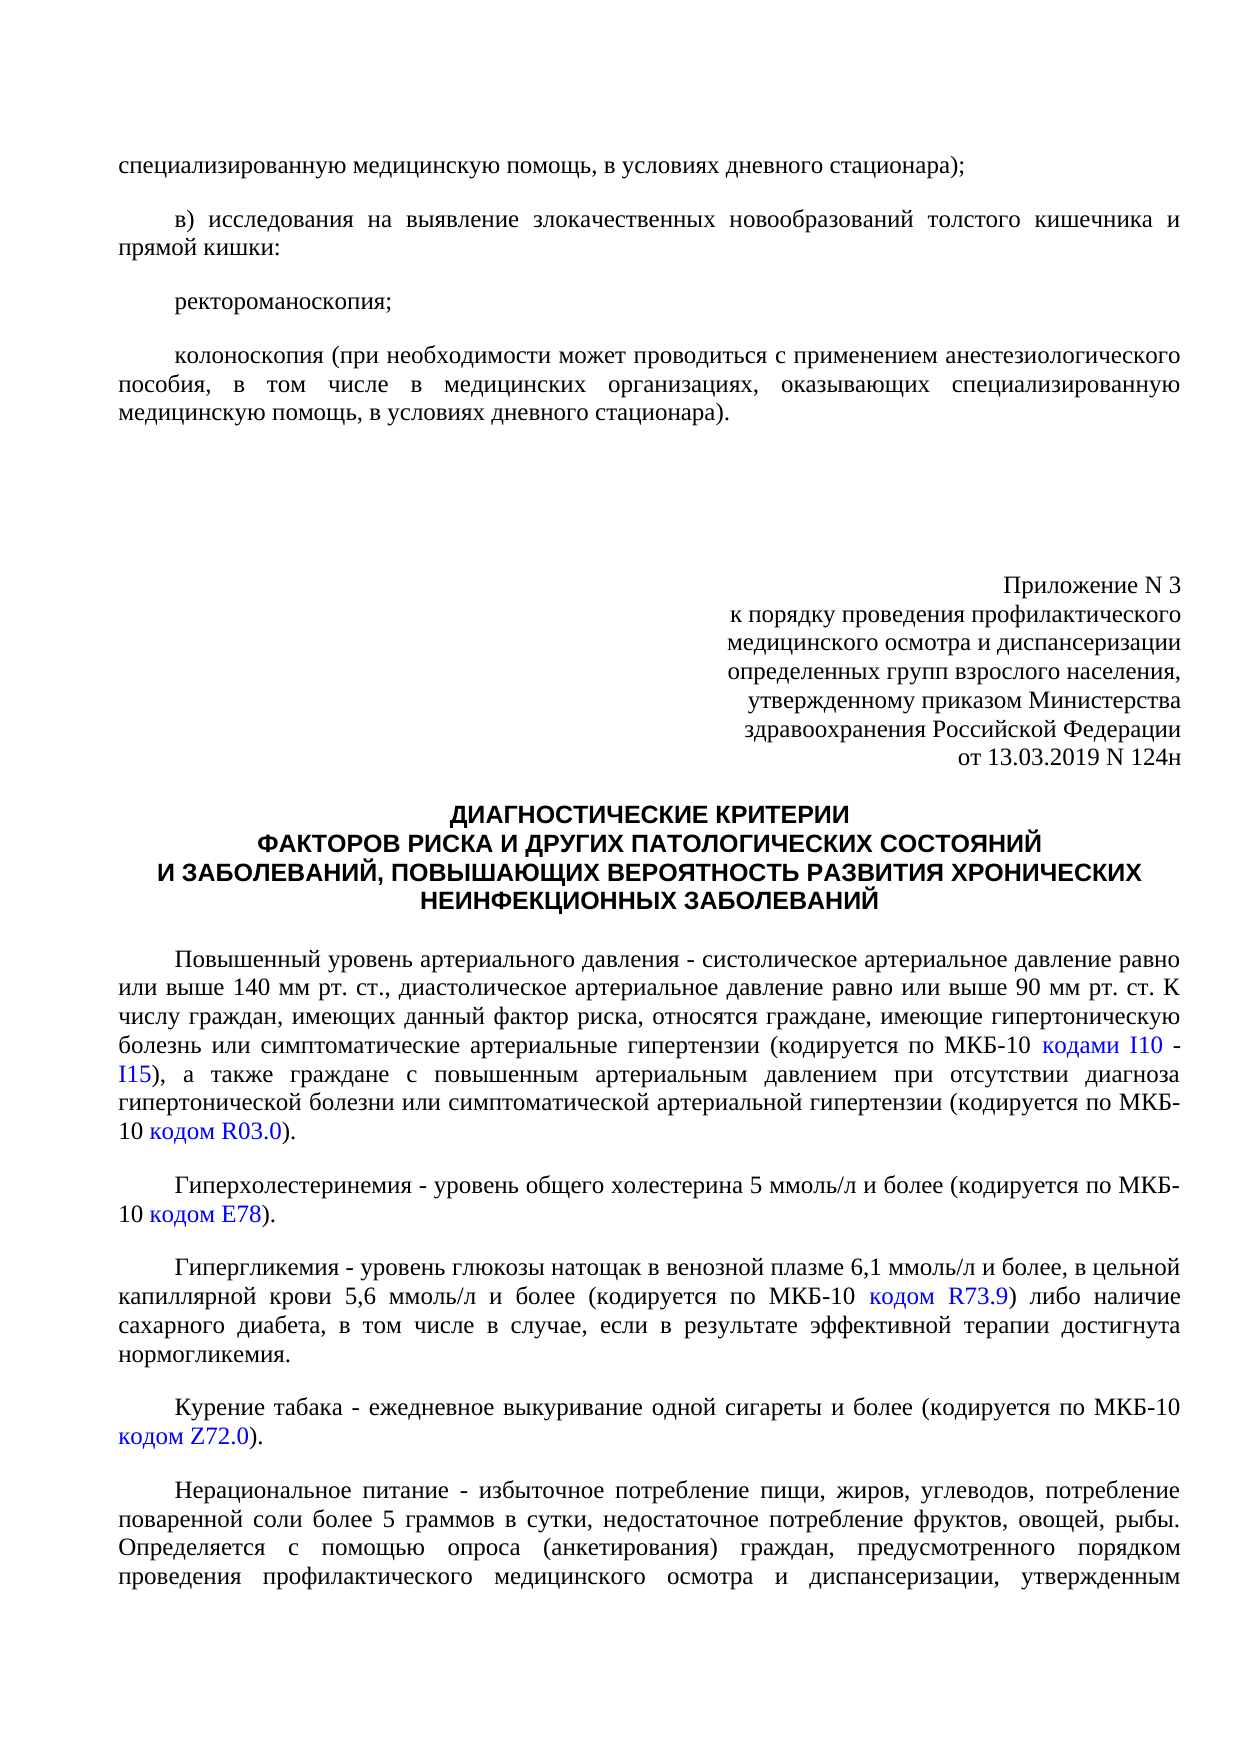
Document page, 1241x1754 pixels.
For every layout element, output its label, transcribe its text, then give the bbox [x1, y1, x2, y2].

text ректороманоскопия; [118, 286, 1181, 315]
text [118, 1475, 1181, 1590]
text к порядку проведения профилактического [118, 599, 1181, 627]
text определенных групп взрослого населения, [118, 656, 1181, 685]
text Курение табака - ежедневное выкуривание одной сигареты и более (кодируется по МКБ-10 кодом Z72.0). [118, 1392, 1181, 1450]
text медицинского осмотра и диспансеризации [118, 627, 1181, 656]
text Повышенный уровень артериального давления - систолическое артериальное давление равно или выше 140 мм рт. ст., диастолическое артериальное давление равно или выше 90 мм рт. ст. К числу граждан, имеющих данный фактор риска, относятся граждане, имеющие гипертоническую болезнь или симптоматические артериальные гипертензии (кодируется по МКБ-10 кодами I10 - I15), а также граждане с повышенным артериальным давлением при отсутствии диагноза гипертонической болезни или симптоматической артериальной гипертензии (кодируется по МКБ-10 кодом R03.0). [118, 944, 1181, 1145]
text от 13.03.2019 N 124н [118, 742, 1181, 771]
text Гипергликемия - уровень глюкозы натощак в венозной плазме 6,1 ммоль/л и более, в цельной капиллярной крови 5,6 ммоль/л и более (кодируется по МКБ-10 кодом R73.9) либо наличие сахарного диабета, в том числе в случае, если в результате эффективной терапии достигнута нормогликемия. [118, 1252, 1181, 1367]
text утвержденному приказом Министерства [118, 685, 1181, 714]
text колоноскопия (при необходимости может проводиться с применением анестезиологического пособия, в том числе в медицинских организациях, оказывающих специализированную медицинскую помощь, в условиях дневного стационара). [118, 340, 1181, 426]
title И ЗАБОЛЕВАНИЙ, ПОВЫШАЮЩИХ ВЕРОЯТНОСТЬ РАЗВИТИЯ ХРОНИЧЕСКИХ [118, 857, 1181, 886]
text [118, 150, 1181, 179]
text Гиперхолестеринемия - уровень общего холестерина 5 ммоль/л и более (кодируется по МКБ-10 кодом E78). [118, 1170, 1181, 1227]
text Приложение N 3 [118, 570, 1181, 599]
title ДИАГНОСТИЧЕСКИЕ КРИТЕРИИ [118, 800, 1181, 829]
title НЕИНФЕКЦИОННЫХ ЗАБОЛЕВАНИЙ [118, 886, 1181, 915]
text здравоохранения Российской Федерации [118, 714, 1181, 742]
title ФАКТОРОВ РИСКА И ДРУГИХ ПАТОЛОГИЧЕСКИХ СОСТОЯНИЙ [118, 829, 1181, 857]
text в) исследования на выявление злокачественных новообразований толстого кишечника и прямой кишки: [118, 204, 1181, 261]
